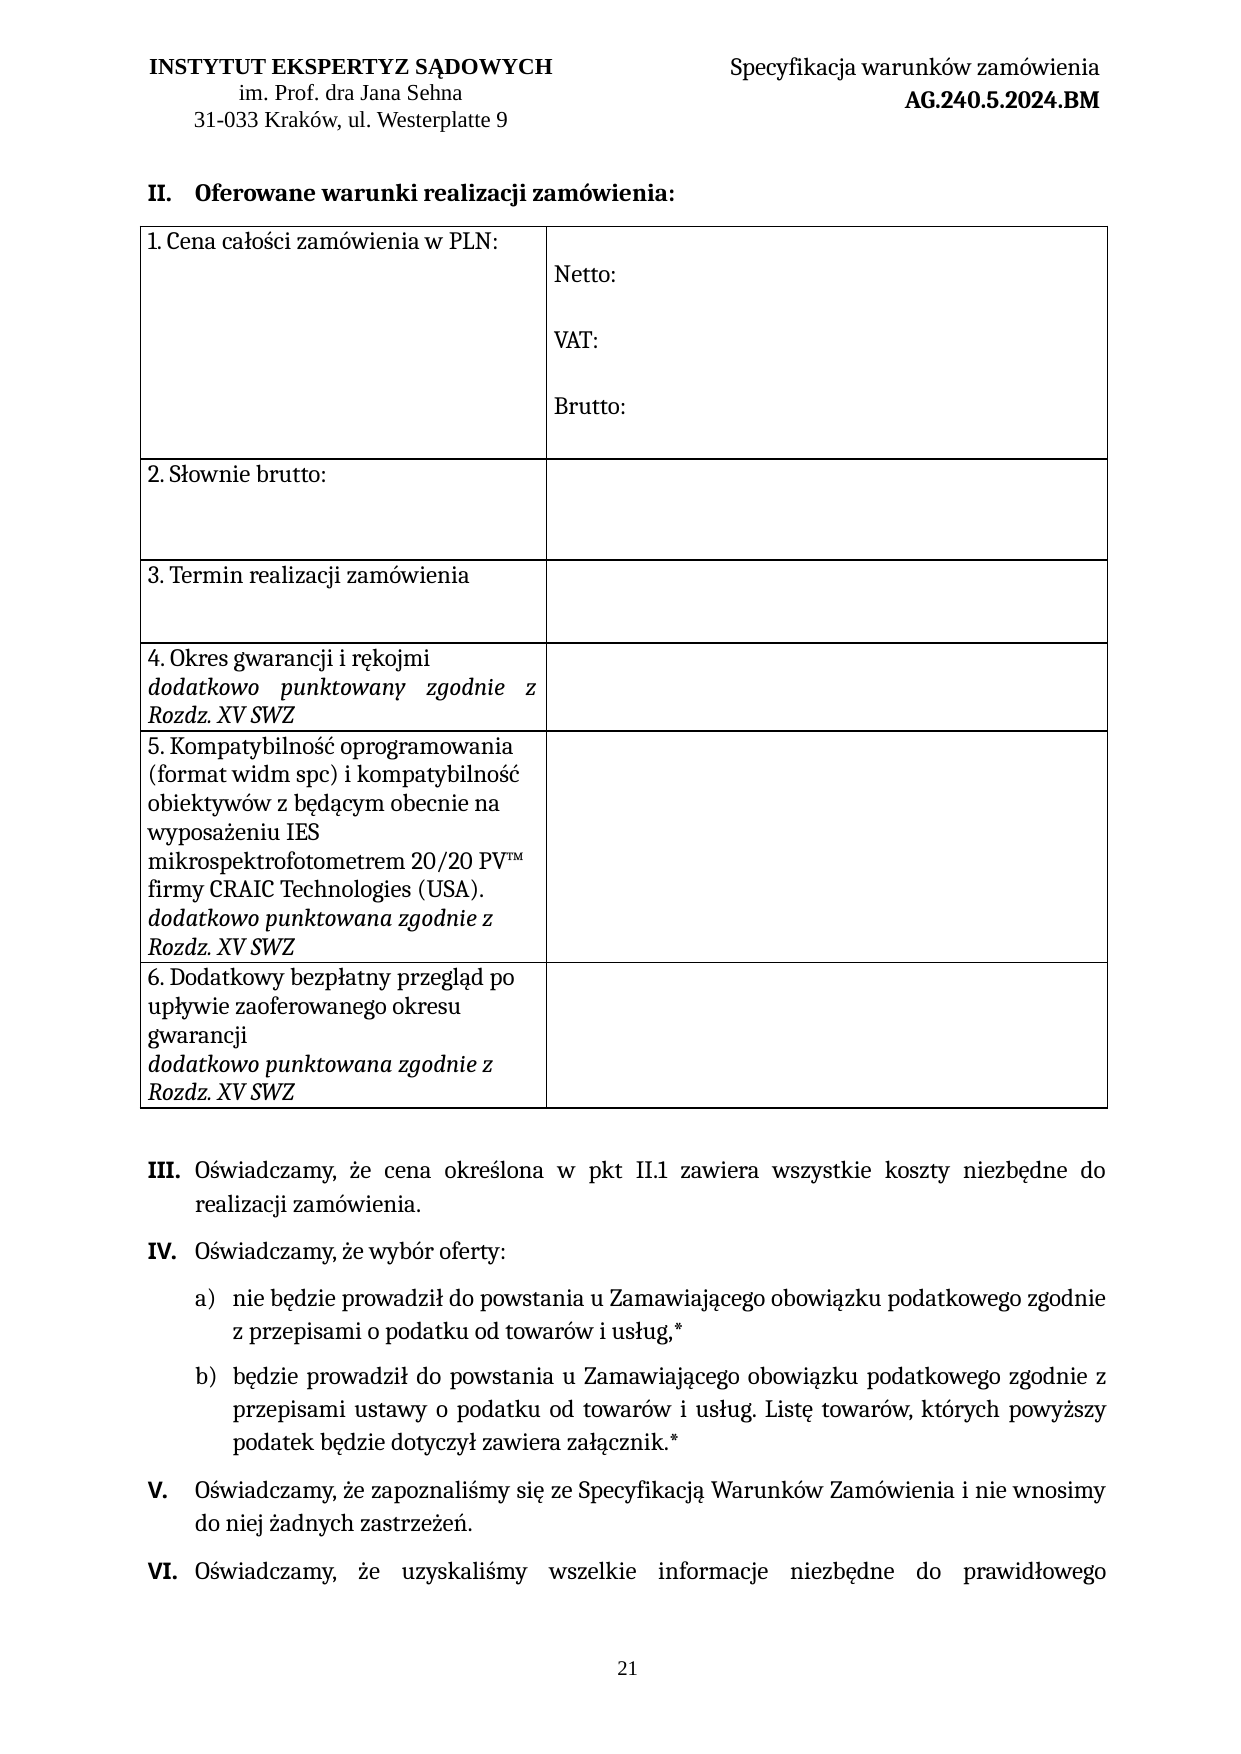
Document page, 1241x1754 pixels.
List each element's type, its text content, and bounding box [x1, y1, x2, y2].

table_cell [547, 460, 1107, 559]
list Oświadczamy, że wybór oferty: [148, 1235, 1107, 1266]
table_cell 5. Kompatybilność oprogramowania (format widm spc) i kompatybilność obiektywów z będącym obecnie na wyposażeniu IES mikrospektrofotometrem 20/20 PV™ firmy CRAIC Technologies (USA). dodatkowo punktowana zgodnie z Rozdz. XV SWZ [141, 732, 546, 962]
table_cell 2. Słownie brutto: [141, 460, 546, 559]
table_cell 3. Termin realizacji zamówienia [141, 561, 546, 642]
table_cell [547, 963, 1107, 1107]
table_cell [547, 561, 1107, 642]
list będzie prowadził do powstania u Zamawiającego obowiązku podatkowego zgodnie z przepisami ustawy o podatku od towarów i usług. Listę towarów, których powyższy podatek będzie dotyczył zawiera załącznik.* [195, 1362, 1107, 1457]
list Oferowane warunki realizacji zamówienia: [148, 177, 1107, 208]
table_header 1. Cena całości zamówienia w PLN: [141, 227, 546, 458]
list Oświadczamy, że cena określona w pkt II.1 zawiera wszystkie koszty niezbędne do realizacji zamówienia. [148, 1154, 1107, 1218]
table_cell [547, 732, 1107, 962]
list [148, 1555, 1107, 1586]
table_cell 6. Dodatkowy bezpłatny przegląd po upływie zaoferowanego okresu gwarancji dodatkowo punktowana zgodnie z Rozdz. XV SWZ [141, 963, 546, 1107]
list nie będzie prowadził do powstania u Zamawiającego obowiązku podatkowego zgodnie z przepisami o podatku od towarów i usług,* [195, 1283, 1107, 1345]
table_cell [547, 644, 1107, 730]
table_header Netto: VAT: Brutto: [547, 227, 1107, 458]
list Oświadczamy, że zapoznaliśmy się ze Specyfikacją Warunków Zamówienia i nie wnosimy do niej żadnych zastrzeżeń. [148, 1474, 1107, 1538]
table_cell 4. Okres gwarancji i rękojmi dodatkowo punktowany zgodnie z Rozdz. XV SWZ [141, 644, 546, 730]
